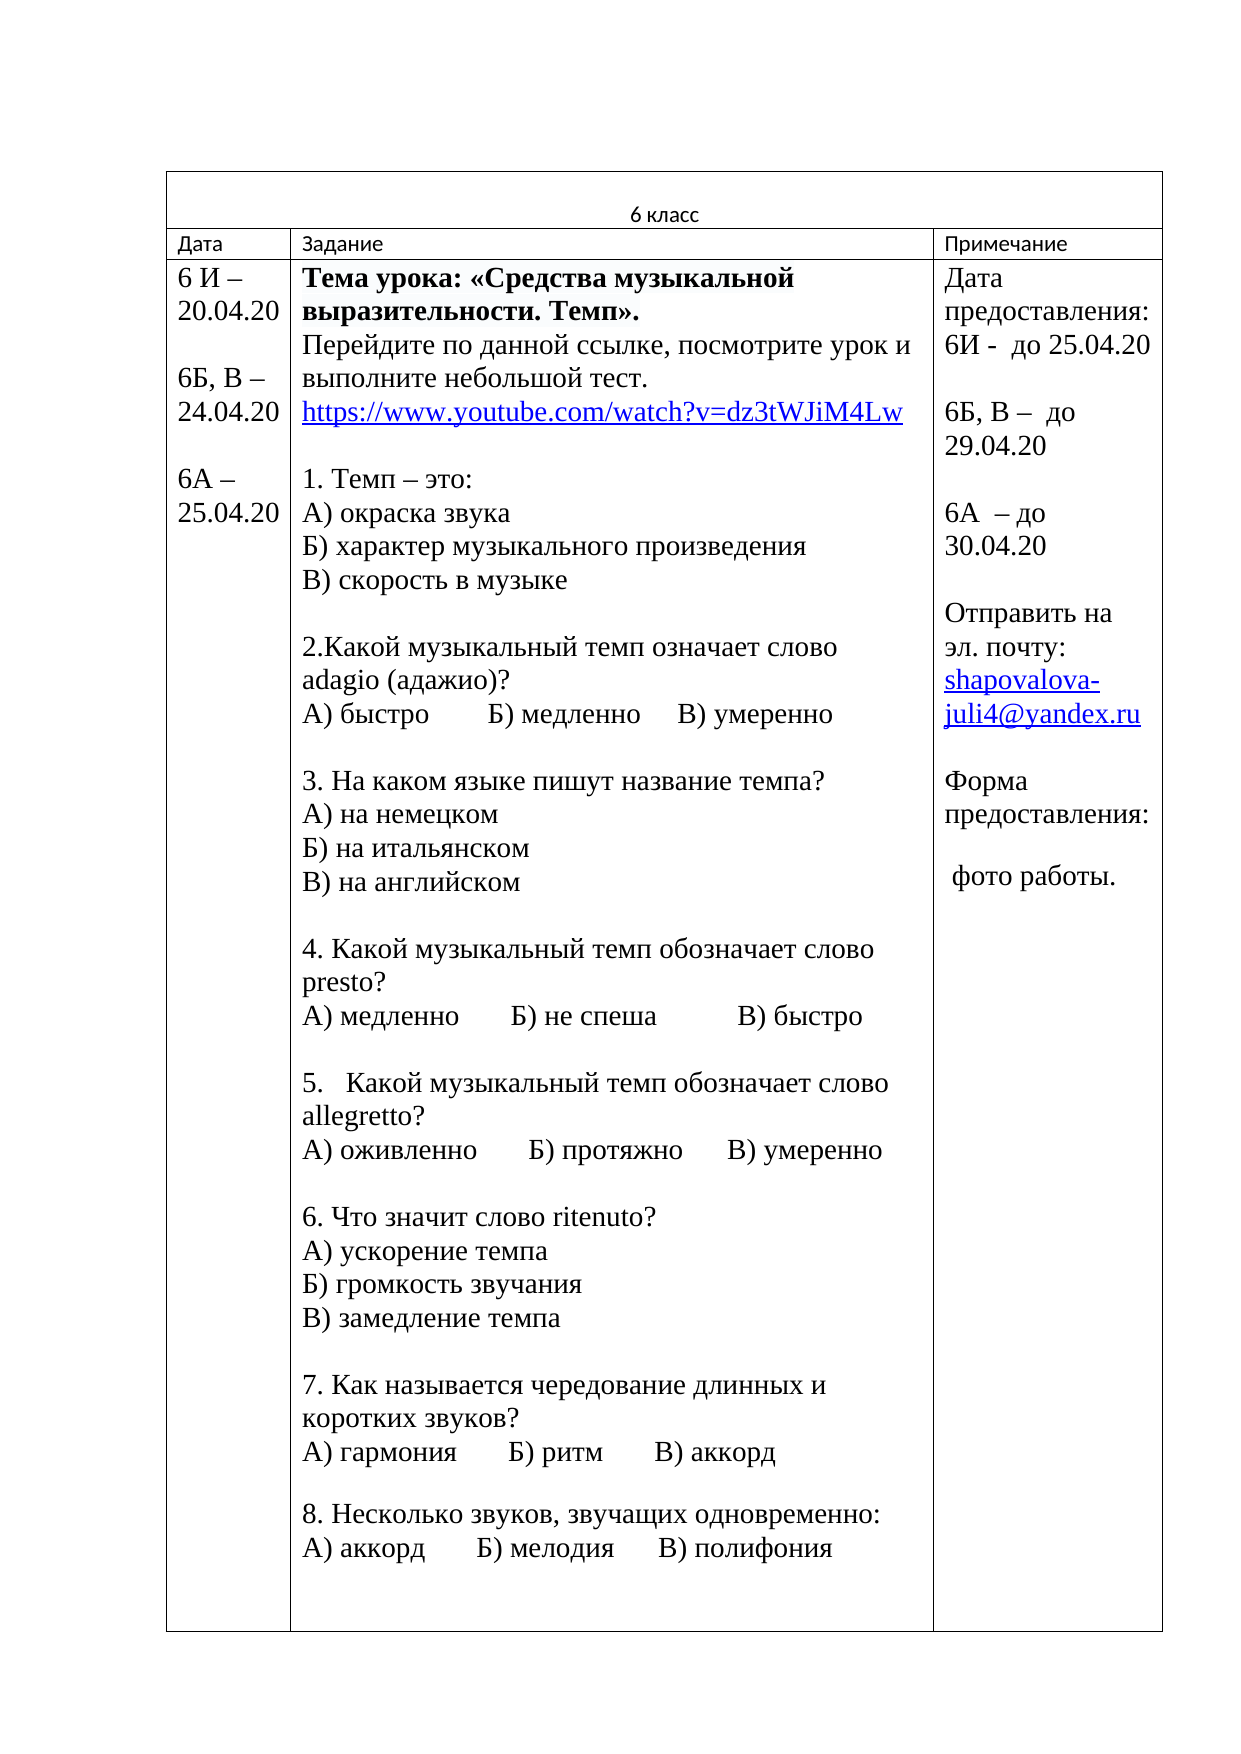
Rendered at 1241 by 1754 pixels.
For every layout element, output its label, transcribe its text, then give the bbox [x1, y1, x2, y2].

table_header 6 класс [167, 172, 1162, 228]
table_cell 6 И – 20.04.20 6Б, В – 24.04.20 6А – 25.04.20 [167, 260, 290, 1631]
table_cell Дата предоставления: 6И - до 25.04.20 6Б, В – до 29.04.20 6А – до 30.04.20 Отправить на эл. почту: shapovalova-juli4@yandex.ru Форма предоставления: фото работы. [934, 260, 1162, 1631]
table_cell Дата [167, 229, 290, 259]
table_cell Примечание [934, 229, 1162, 259]
table_cell Задание [291, 229, 933, 259]
table_cell Тема урока: «Средства музыкальной выразительности. Темп». Перейдите по данной ссылке, посмотрите урок и выполните небольшой тест. https://www.youtube.com/watch?v=dz3tWJiM4Lw 1. Темп – это: А) окраска звука Б) характер музыкального произведения В) скорость в музыке 2.Какой музыкальный темп означает слово adagio (адажио)? А) быстро Б) медленно В) умеренно 3. На каком языке пишут название темпа? А) на немецком Б) на итальянском В) на английском 4. Какой музыкальный темп обозначает слово prestо? А) медленно Б) не спеша В) быстро 5. Какой музыкальный темп обозначает слово allegretto? А) оживленно Б) протяжно В) умеренно 6. Что значит слово ritenuto? А) ускорение темпа Б) громкость звучания В) замедление темпа 7. Как называется чередование длинных и коротких звуков? А) гармония Б) ритм В) аккорд 8. Несколько звуков, звучащих одновременно: А) аккорд Б) мелодия В) полифония [291, 260, 933, 1631]
